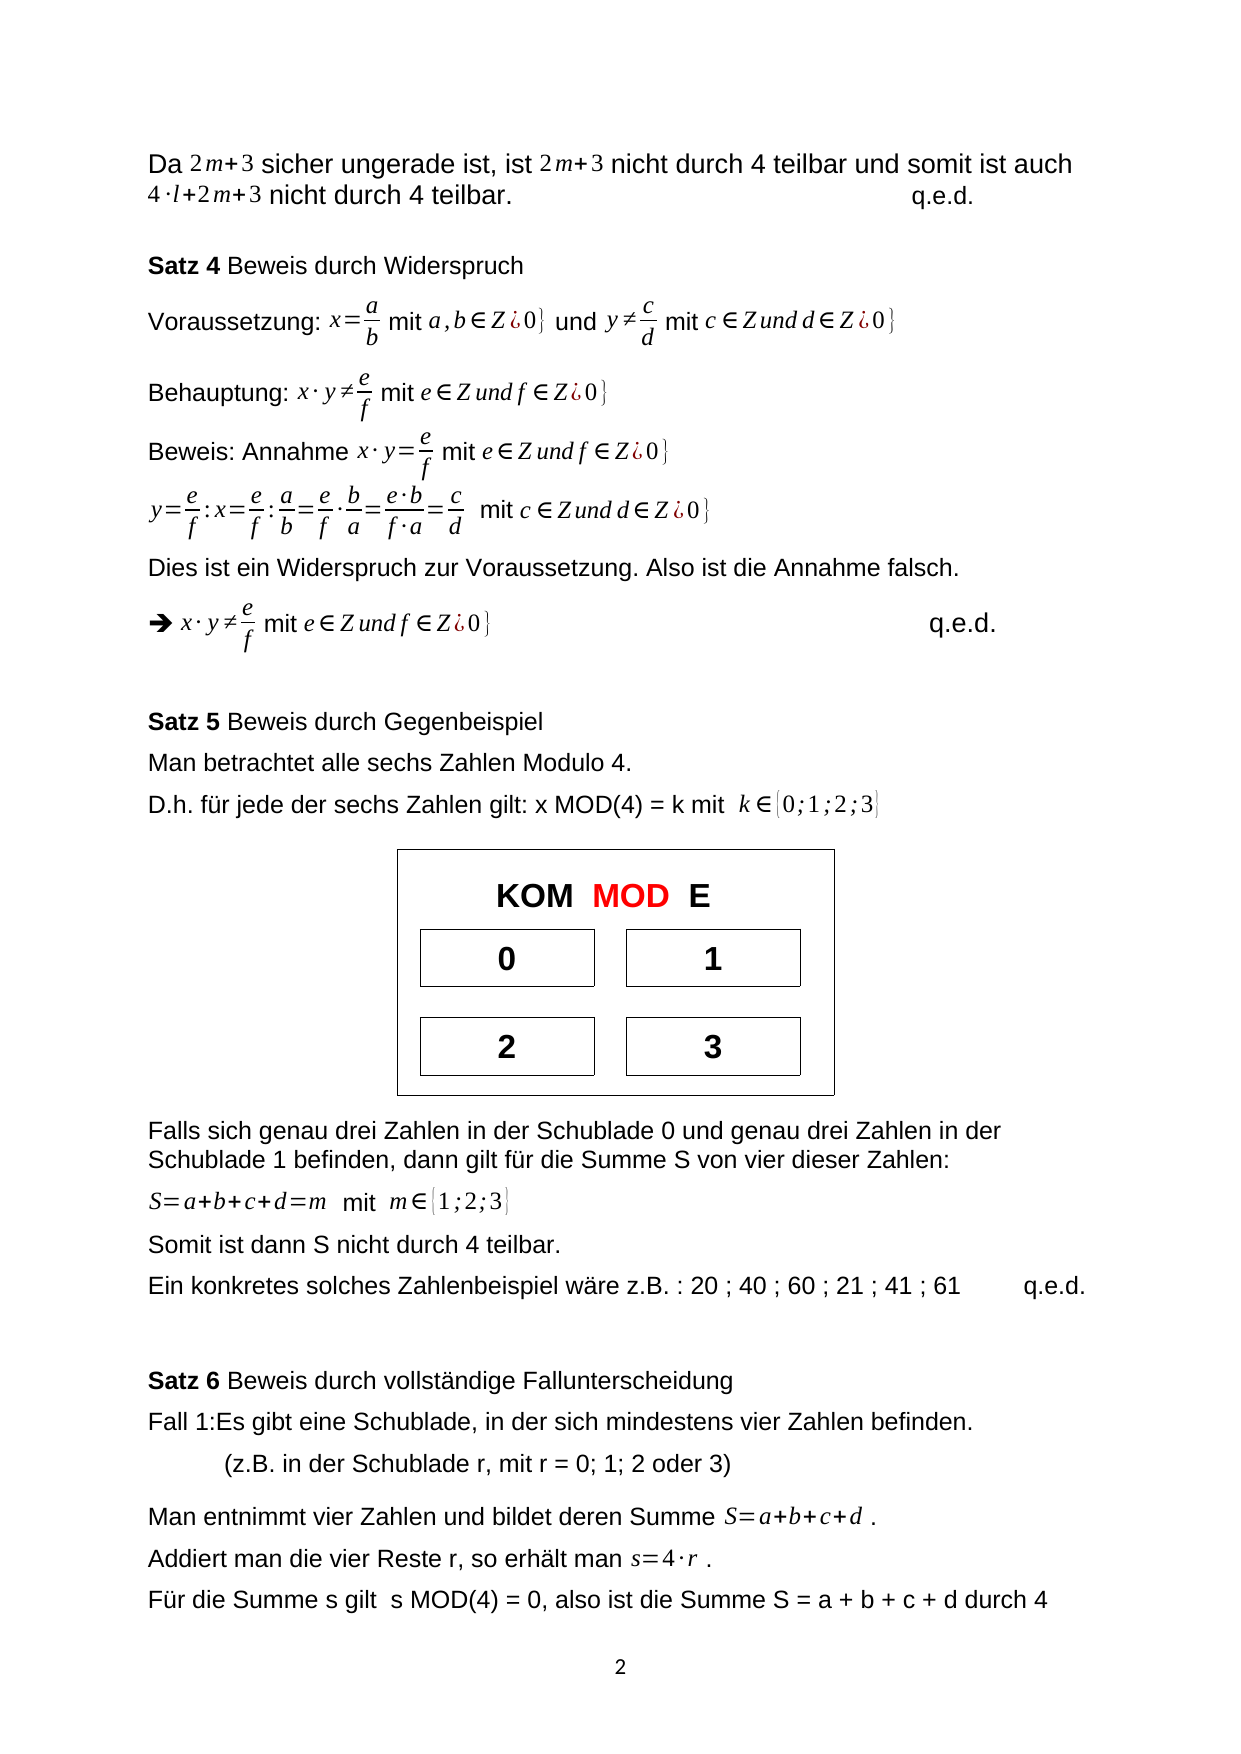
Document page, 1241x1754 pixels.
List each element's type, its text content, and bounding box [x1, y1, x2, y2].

text Da sicher ungerade ist, ist nicht durch 4 teilbar und somit ist auch nicht durch 4 teilbar. q.e.d. [148, 148, 1093, 210]
text Somit ist dann S nicht durch 4 teilbar. [148, 1230, 1093, 1258]
text Addiert man die vier Reste r, so erhält man . [148, 1543, 1093, 1572]
text Satz 5 Beweis durch Gegenbeispiel [148, 707, 1093, 735]
text mit [148, 481, 1093, 540]
text Fall 1:Es gibt eine Schublade, in der sich mindestens vier Zahlen befinden. [148, 1407, 1093, 1436]
text Man betrachtet alle sechs Zahlen Modulo 4. [148, 748, 1093, 777]
text Ein konkretes solches Zahlenbeispiel wäre z.B. : 20 ; 40 ; 60 ; 21 ; 41 ; 61 q.e.d. [148, 1271, 1093, 1300]
text Voraussetzung: mit und mit [148, 292, 1093, 351]
text Dies ist ein Widerspruch zur Voraussetzung. Also ist die Annahme falsch. [148, 553, 1093, 581]
text D.h. für jede der sechs Zahlen gilt: x MOD(4) = k mit [148, 789, 1093, 820]
text Für die Summe s gilt s MOD(4) = 0, also ist die Summe S = a + b + c + d durch 4 [148, 1585, 1093, 1613]
text (z.B. in der Schublade r, mit r = 0; 1; 2 oder 3) [148, 1448, 1093, 1477]
text Behauptung: mit [148, 363, 1093, 422]
text Man entnimmt vier Zahlen und bildet deren Summe . [148, 1502, 1093, 1531]
text Satz 4 Beweis durch Widerspruch [148, 251, 1093, 279]
text mit [148, 1186, 1093, 1217]
text mit q.e.d. [148, 594, 1093, 653]
text Beweis: Annahme mit [148, 422, 1093, 481]
text Falls sich genau drei Zahlen in der Schublade 0 und genau drei Zahlen in der [148, 1116, 1093, 1145]
text Schublade 1 befinden, dann gilt für die Summe S von vier dieser Zahlen: [148, 1145, 1093, 1173]
text Satz 6 Beweis durch vollständige Fallunterscheidung [148, 1366, 1093, 1395]
